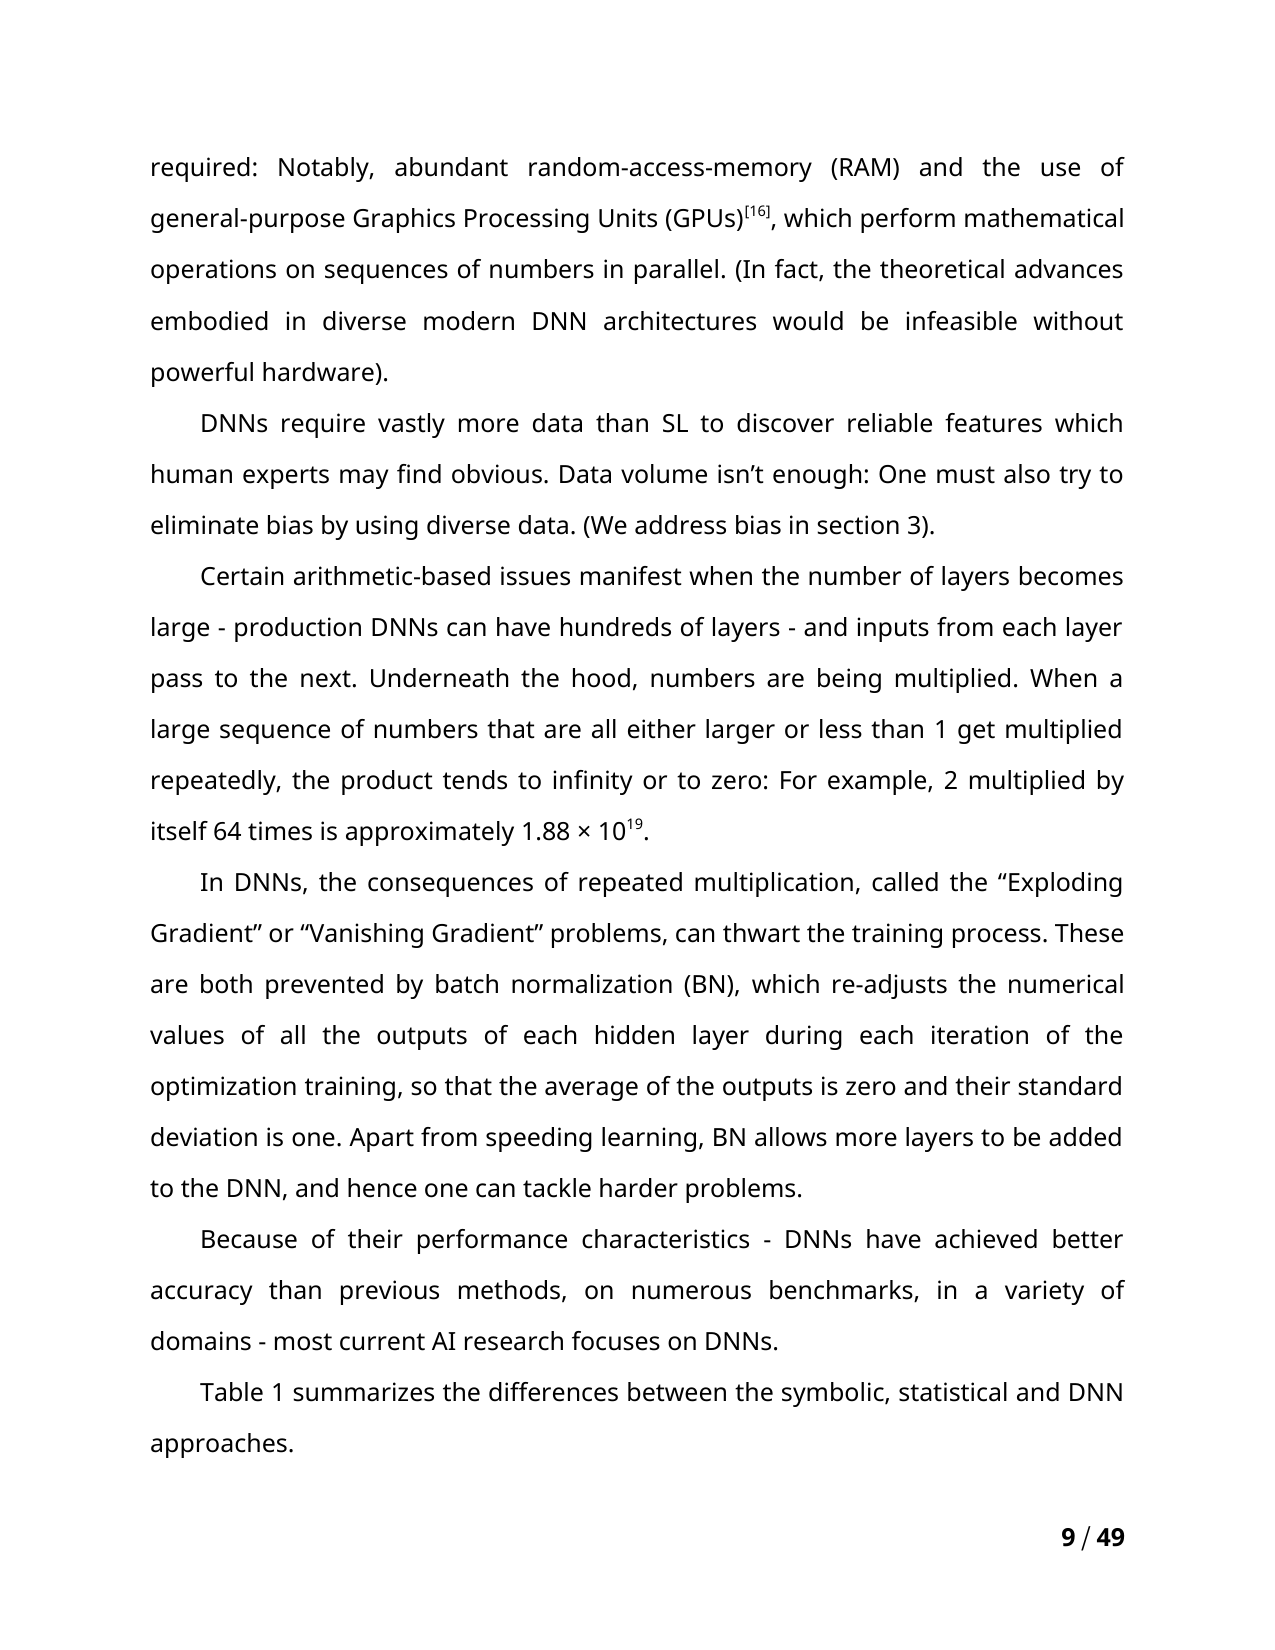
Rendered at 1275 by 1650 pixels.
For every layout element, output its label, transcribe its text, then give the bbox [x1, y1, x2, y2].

text DNNs require vastly more data than SL to discover reliable features which human experts may find obvious. Data volume isn’t enough: One must also try to eliminate bias by using diverse data. (We address bias in section 3). [150, 405, 1125, 541]
text Table 1 summarizes the differences between the symbolic, statistical and DNN approaches. [150, 1375, 1125, 1460]
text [150, 150, 1125, 388]
text In DNNs, the consequences of repeated multiplication, called the “Exploding Gradient” or “Vanishing Gradient” problems, can thwart the training process. These are both prevented by batch normalization (BN), which re-adjusts the numerical values of all the outputs of each hidden layer during each iteration of the optimization training, so that the average of the outputs is zero and their standard deviation is one. Apart from speeding learning, BN allows more layers to be added to the DNN, and hence one can tackle harder problems. [150, 864, 1125, 1205]
text Because of their performance characteristics - DNNs have achieved better accuracy than previous methods, on numerous benchmarks, in a variety of domains - most current AI research focuses on DNNs. [150, 1222, 1125, 1358]
text Certain arithmetic-based issues manifest when the number of layers becomes large - production DNNs can have hundreds of layers - and inputs from each layer pass to the next. Underneath the hood, numbers are being multiplied. When a large sequence of numbers that are all either larger or less than 1 get multiplied repeatedly, the product tends to infinity or to zero: For example, 2 multiplied by itself 64 times is approximately 1.88 × 1019. [150, 558, 1125, 848]
